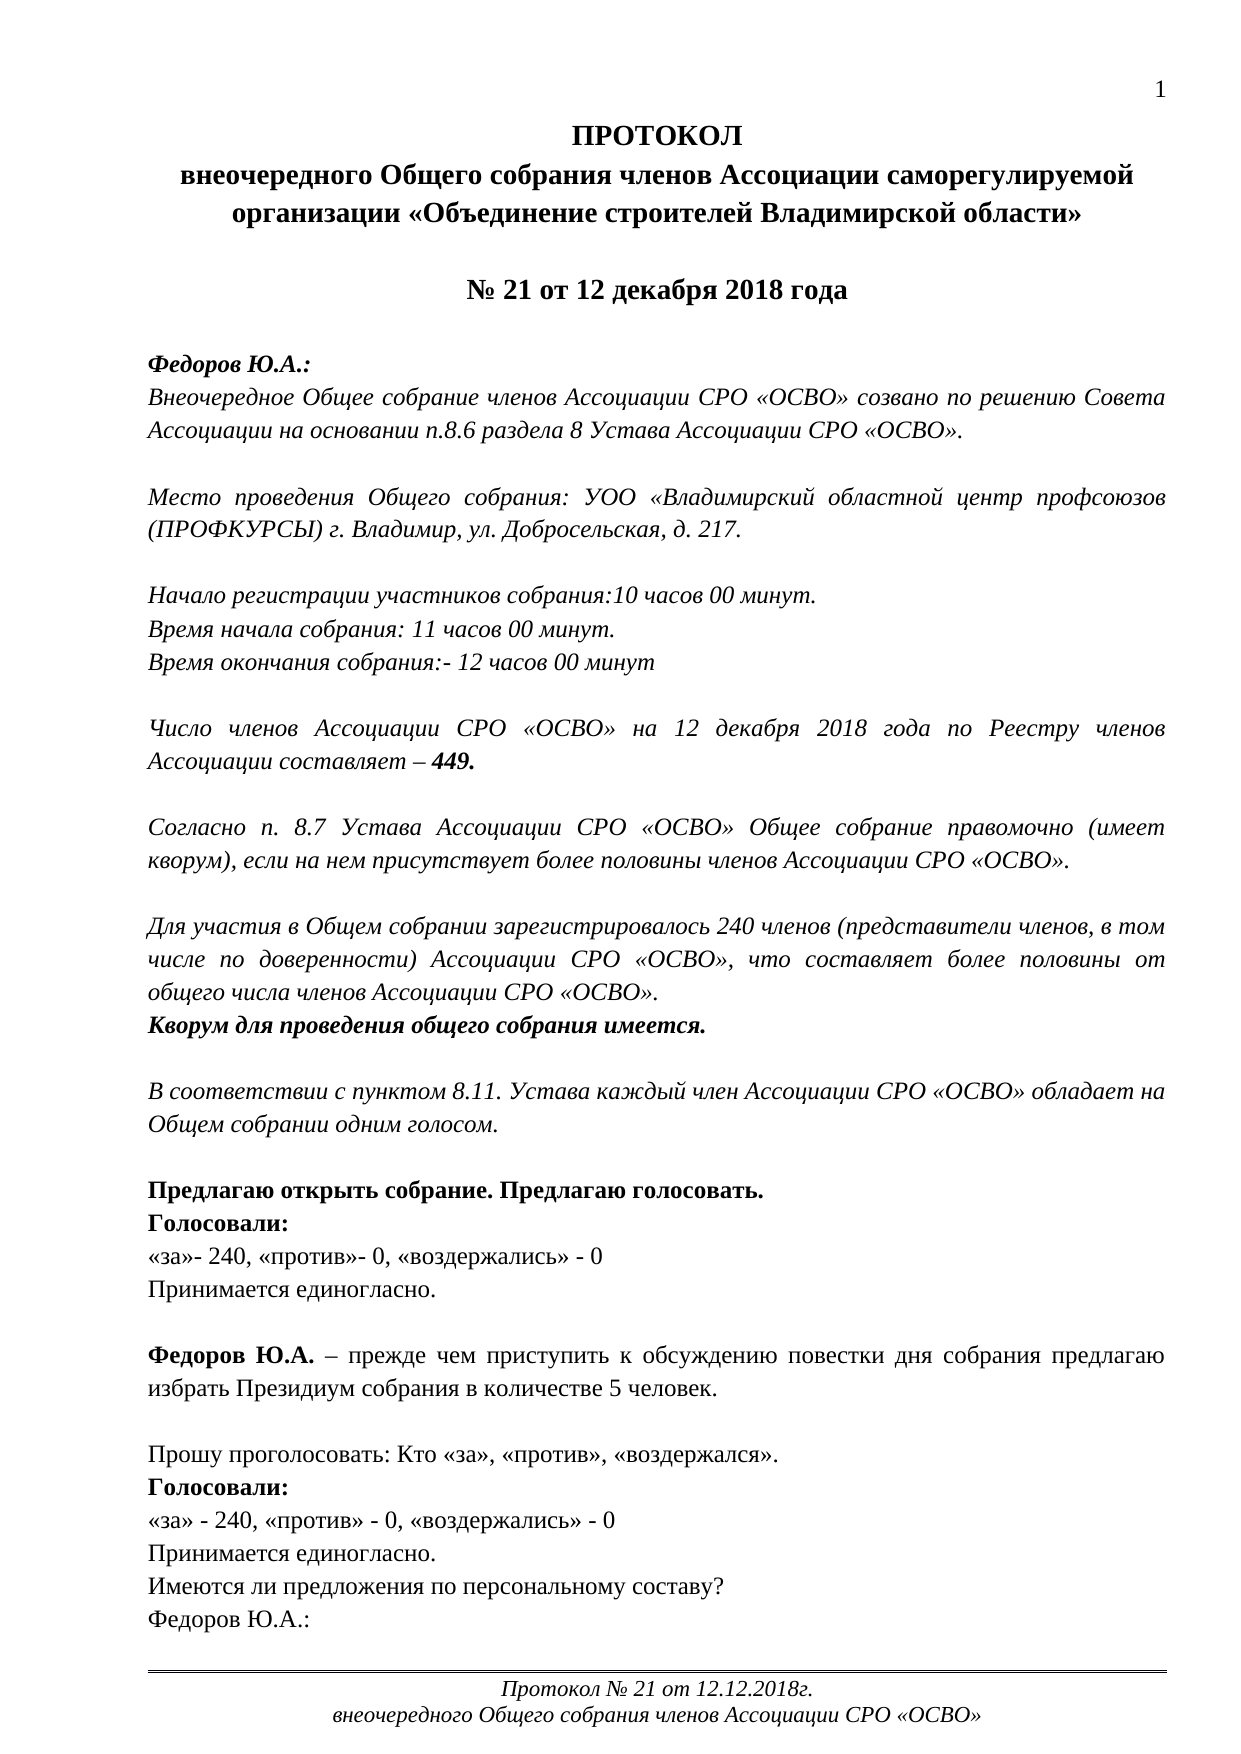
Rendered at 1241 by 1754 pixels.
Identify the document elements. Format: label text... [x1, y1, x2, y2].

text Для участия в Общем собрании зарегистрировалось 240 членов (представители членов, в том числе по доверенности) Ассоциации СРО «ОСВО», что составляет более половины от общего числа членов Ассоциации СРО «ОСВО». [148, 911, 1167, 1006]
text В соответствии с пунктом 8.11. Устава каждый член Ассоциации СРО «ОСВО» обладает на Общем собрании одним голосом. [148, 1076, 1167, 1138]
text Федоров Ю.А. – прежде чем приступить к обсуждению повестки дня собрания предлагаю избрать Президиум собрания в количестве 5 человек. [148, 1340, 1167, 1402]
text № 21 от 12 декабря 2018 года [148, 272, 1167, 306]
text Голосовали: [148, 1208, 1167, 1237]
text Время начала собрания: 11 часов 00 минут. [148, 614, 1167, 642]
text Начало регистрации участников собрания:10 часов 00 минут. [148, 581, 1167, 609]
text Предлагаю открыть собрание. Предлагаю голосовать. [148, 1175, 1167, 1204]
text Голосовали: [148, 1472, 1167, 1501]
text Время окончания собрания:- 12 часов 00 минут [148, 647, 1167, 675]
text Прошу проголосовать: Кто «за», «против», «воздержался». [148, 1439, 1167, 1468]
text Принимается единогласно. [148, 1538, 1167, 1567]
text Федоров Ю.А.: [148, 349, 1167, 378]
text ПРОТОКОЛ [148, 118, 1167, 152]
text «за»- 240, «против»- 0, «воздержались» - 0 [148, 1241, 1167, 1270]
text Число членов Ассоциации СРО «ОСВО» на 12 декабря 2018 года по Реестру членов Ассоциации составляет – 449. [148, 713, 1167, 774]
text Внеочередное Общее собрание членов Ассоциации СРО «ОСВО» созвано по решению Совета Ассоциации на основании п.8.6 раздела 8 Устава Ассоциации СРО «ОСВО». [148, 382, 1167, 444]
text Согласно п. 8.7 Устава Ассоциации СРО «ОСВО» Общее собрание правомочно (имеет кворум), если на нем присутствует более половины членов Ассоциации СРО «ОСВО». [148, 812, 1167, 873]
text внеочередного Общего собрания членов Ассоциации саморегулируемой организации «Объединение строителей Владимирской области» [148, 157, 1167, 229]
text Кворум для проведения общего собрания имеется. [148, 1010, 1167, 1039]
text Принимается единогласно. [148, 1274, 1167, 1303]
text «за» - 240, «против» - 0, «воздержались» - 0 [148, 1505, 1167, 1534]
text Место проведения Общего собрания: УОО «Владимирский областной центр профсоюзов (ПРОФКУРСЫ) г. Владимир, ул. Добросельская, д. 217. [148, 482, 1167, 543]
text Имеются ли предложения по персональному составу? [148, 1571, 1167, 1600]
text Федоров Ю.А.: [148, 1604, 1167, 1633]
